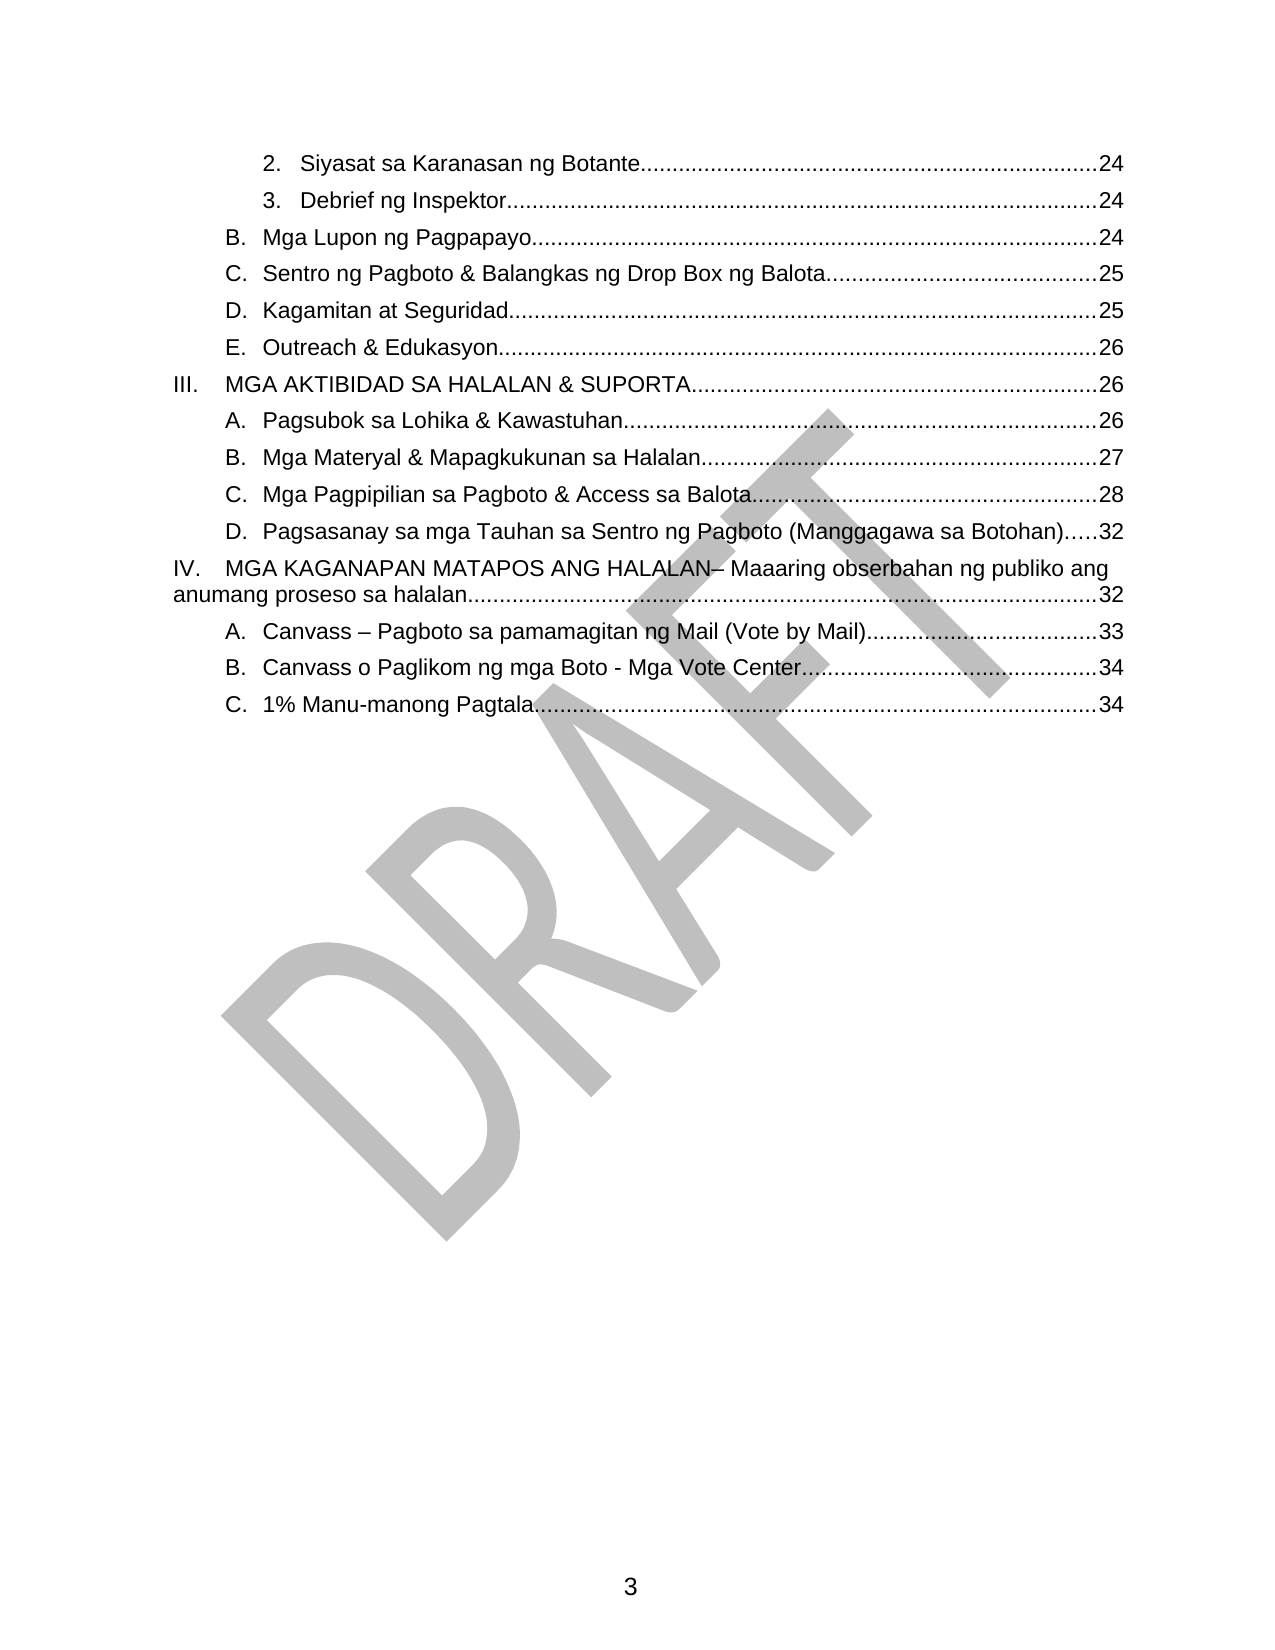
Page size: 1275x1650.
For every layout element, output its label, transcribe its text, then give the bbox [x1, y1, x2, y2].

text C. Sentro ng Pagboto & Balangkas ng Drop Box ng Balota 25 [225, 260, 1125, 287]
text 2. Siyasat sa Karanasan ng Botante 24 [262, 150, 1125, 176]
text D. Pagsasanay sa mga Tauhan sa Sentro ng Pagboto (Manggagawa sa Botohan) 32 [225, 518, 1125, 544]
text A. Pagsubok sa Lohika & Kawastuhan 26 [225, 407, 1125, 434]
text B. Canvass o Paglikom ng mga Boto - Mga Vote Center 34 [225, 654, 1125, 681]
text A. Canvass – Pagboto sa pamamagitan ng Mail (Vote by Mail) 33 [225, 618, 1125, 644]
text B. Mga Lupon ng Pagpapayo 24 [225, 223, 1125, 250]
text III. MGA AKTIBIDAD SA HALALAN & SUPORTA 26 [173, 371, 1125, 397]
text D. Kagamitan at Seguridad 25 [225, 297, 1125, 323]
text C. 1% Manu-manong Pagtala 34 [225, 691, 1125, 717]
text B. Mga Materyal & Mapagkukunan sa Halalan 27 [225, 444, 1125, 471]
text C. Mga Pagpipilian sa Pagboto & Access sa Balota 28 [225, 481, 1125, 507]
text 3. Debrief ng Inspektor 24 [262, 187, 1125, 213]
text E. Outreach & Edukasyon 26 [225, 334, 1125, 360]
text IV. MGA KAGANAPAN MATAPOS ANG HALALAN– Maaaring obserbahan ng publiko ang anumang proseso sa halalan 32 [173, 554, 1125, 607]
